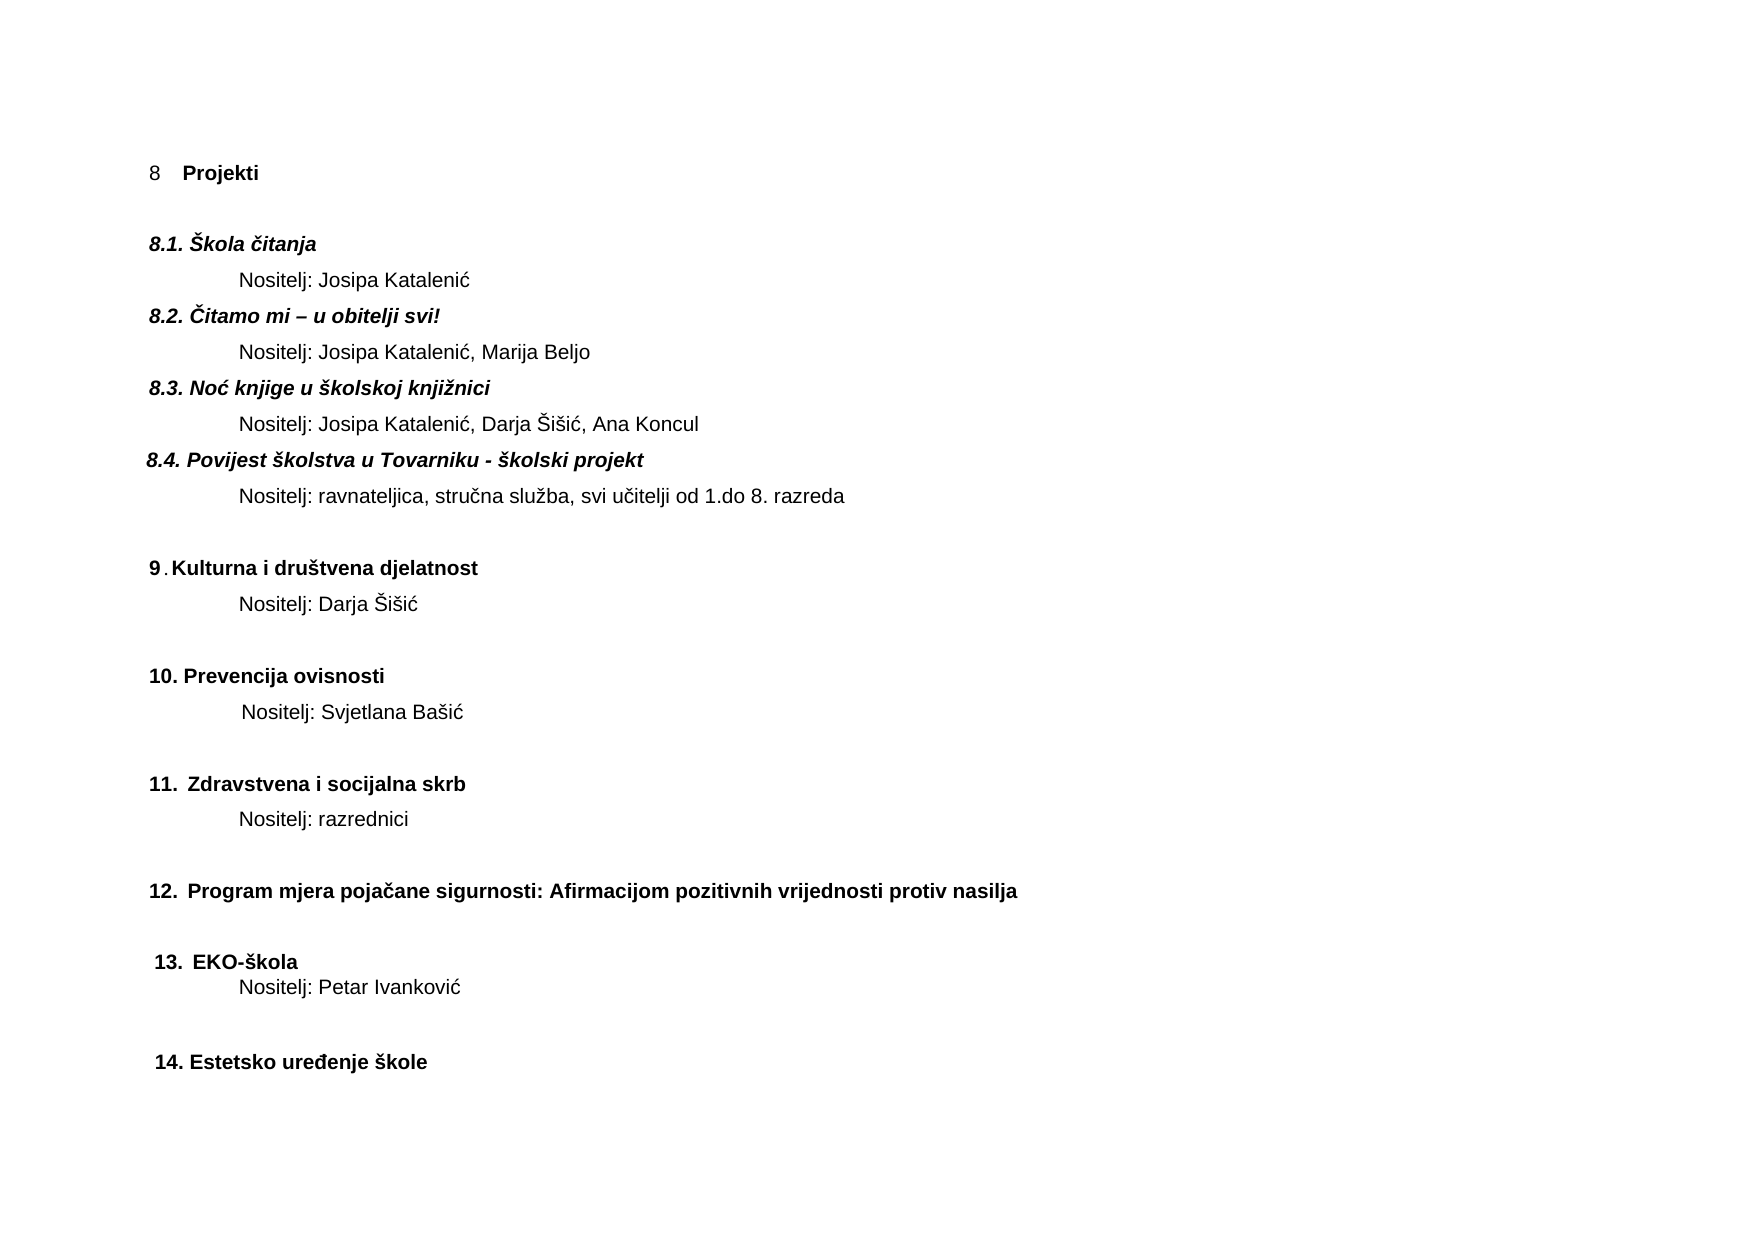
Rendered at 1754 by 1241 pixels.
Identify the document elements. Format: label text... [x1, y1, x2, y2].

text 13. EKO-škola [113, 951, 1668, 974]
text 8.3. Noć knjige u školskoj knjižnici [149, 376, 1668, 400]
text 9 . Kulturna i društvena djelatnost [149, 556, 1668, 580]
text Nositelj: Josipa Katalenić, Darja Šišić, Ana Koncul [149, 412, 1668, 436]
text Nositelj: Petar Ivanković [149, 974, 1668, 998]
text 14. Estetsko uređenje škole [149, 1050, 1668, 1074]
text Nositelj: Josipa Katalenić, Marija Beljo [149, 340, 1668, 364]
text 8.4. Povijest školstva u Tovarniku - školski projekt [88, 448, 1668, 472]
text 10. Prevencija ovisnosti [149, 663, 1668, 687]
text Nositelj: Svjetlana Bašić [149, 699, 1668, 723]
text 8.2. Čitamo mi – u obitelji svi! [149, 304, 1668, 328]
text 8.1. Škola čitanja [149, 232, 1668, 256]
text Nositelj: Josipa Katalenić [224, 268, 1668, 292]
text Nositelj: razrednici [111, 807, 1668, 831]
text 12. Program mjera pojačane sigurnosti: Afirmacijom pozitivnih vrijednosti protiv nasilja [149, 879, 1668, 903]
text Nositelj: Darja Šišić [111, 592, 1668, 616]
text Nositelj: ravnateljica, stručna služba, svi učitelji od 1.do 8. razreda [88, 484, 1668, 508]
text 8 Projekti [149, 160, 1668, 184]
text 11. Zdravstvena i socijalna skrb [149, 771, 1668, 795]
